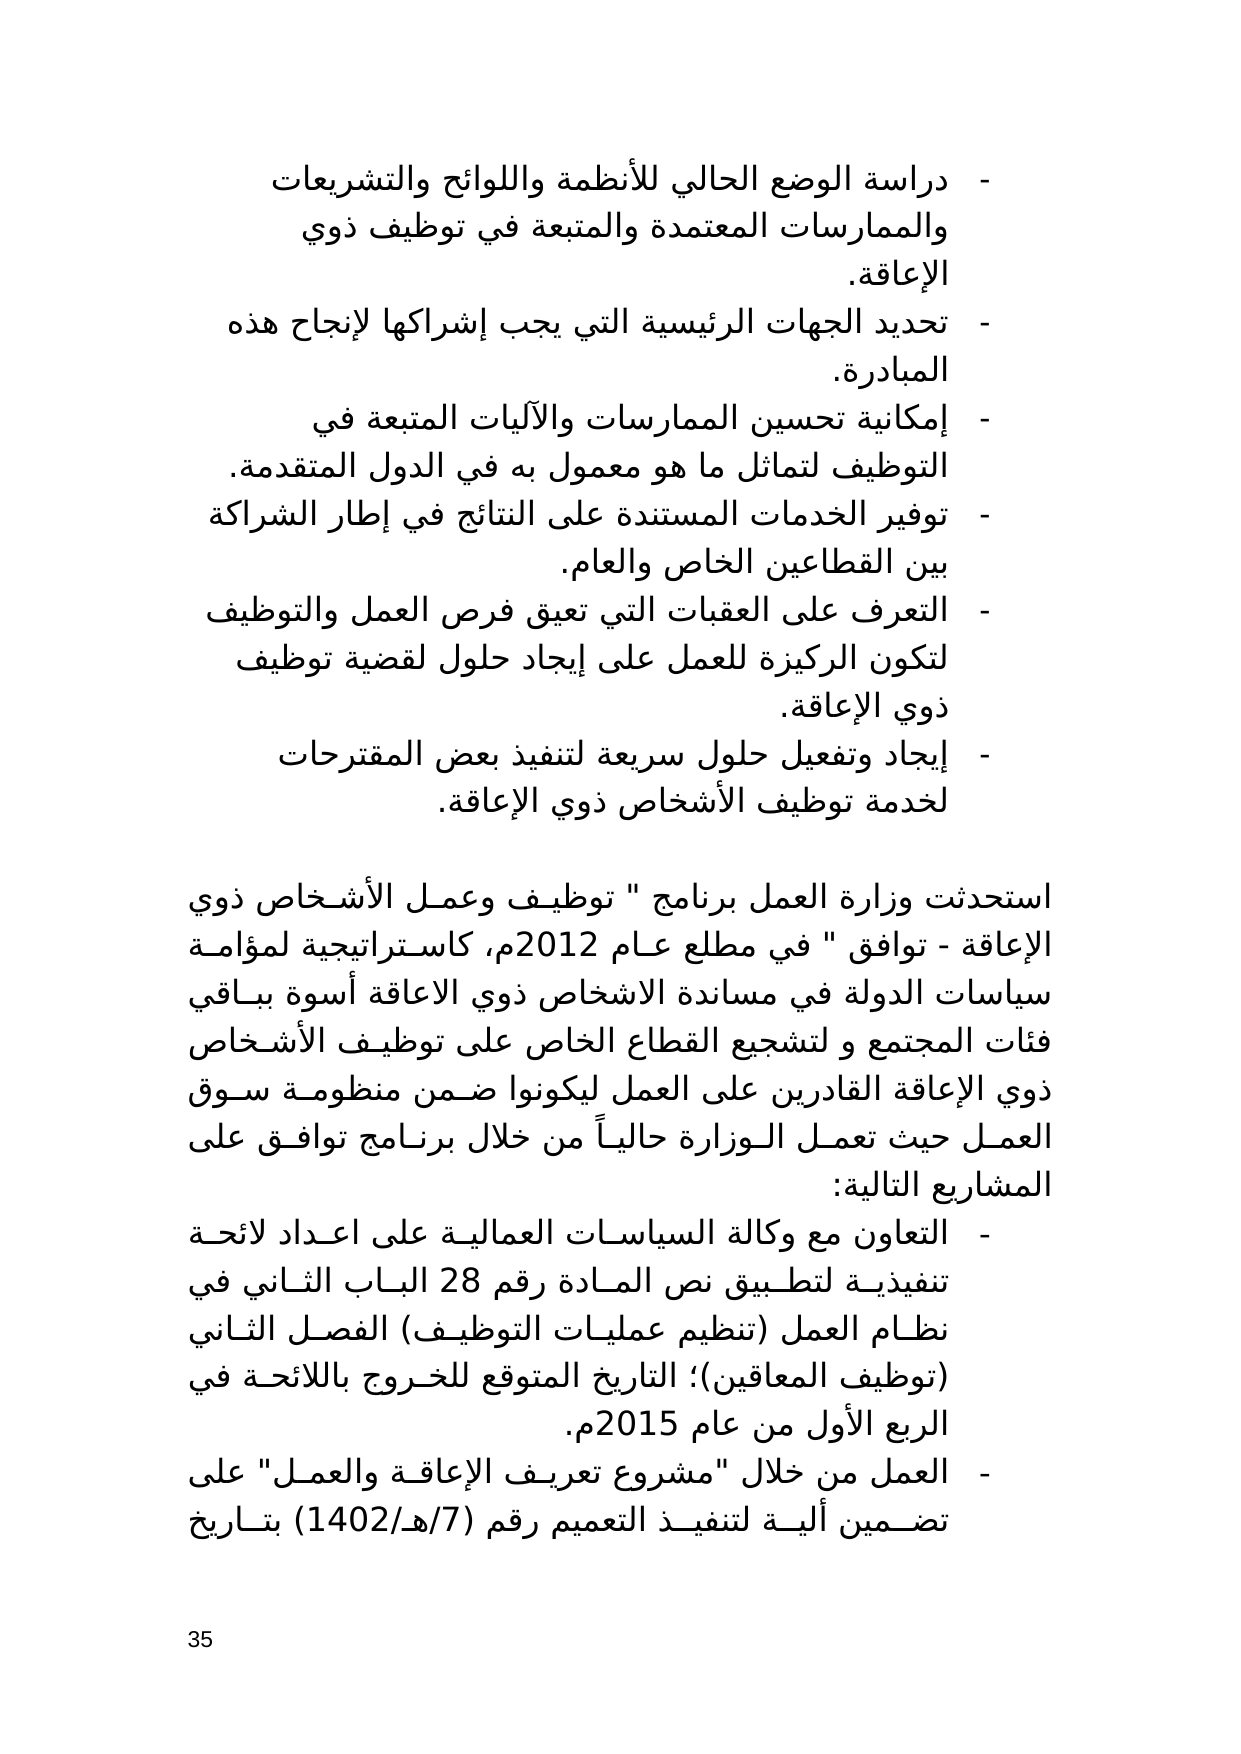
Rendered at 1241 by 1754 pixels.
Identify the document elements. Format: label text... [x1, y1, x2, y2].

list إيجاد وتفعيل حلول سريعة لتنفيذ بعض المقترحات لخدمة توظيف الأشخاص ذوي الإعاقة. [187, 725, 979, 821]
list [187, 1444, 979, 1539]
list التعرف على العقبات التي تعيق فرص العمل والتوظيف لتكون الركيزة للعمل على إيجاد حلول لقضية توظيف ذوي الإعاقة. [187, 581, 979, 725]
list توفير الخدمات المستندة على النتائج في إطار الشراكة بين القطاعين الخاص والعام. [187, 485, 979, 581]
text استحدثت وزارة العمل برنامج " توظيف وعمل الأشخاص ذوي الإعاقة - توافق " في مطلع عام 2012م، كاستراتيجية لمؤامة سياسات الدولة في مساندة الاشخاص ذوي الاعاقة أسوة بباقي فئات المجتمع و لتشجيع القطاع الخاص على توظيف الأشخاص ذوي الإعاقة القادرين على العمل ليكونوا ضمن منظومة سوق العمل حيث تعمل الوزارة حالياً من خلال برنامج توافق على المشاريع التالية: [187, 869, 1053, 1204]
list دراسة الوضع الحالي للأنظمة واللوائح والتشريعات والممارسات المعتمدة والمتبعة في توظيف ذوي الإعاقة. [187, 150, 979, 294]
list إمكانية تحسين الممارسات والآليات المتبعة في التوظيف لتماثل ما هو معمول به في الدول المتقدمة. [187, 389, 979, 485]
list التعاون مع وكالة السياسات العمالية على اعداد لائحة تنفيذية لتطبيق نص المادة رقم 28 الباب الثاني في نظام العمل (تنظيم عمليات التوظيف) الفصل الثاني (توظيف المعاقين)؛ التاريخ المتوقع للخروج باللائحة في الربع الأول من عام 2015م. [187, 1204, 979, 1444]
list تحديد الجهات الرئيسية التي يجب إشراكها لإنجاح هذه المبادرة. [187, 294, 979, 389]
